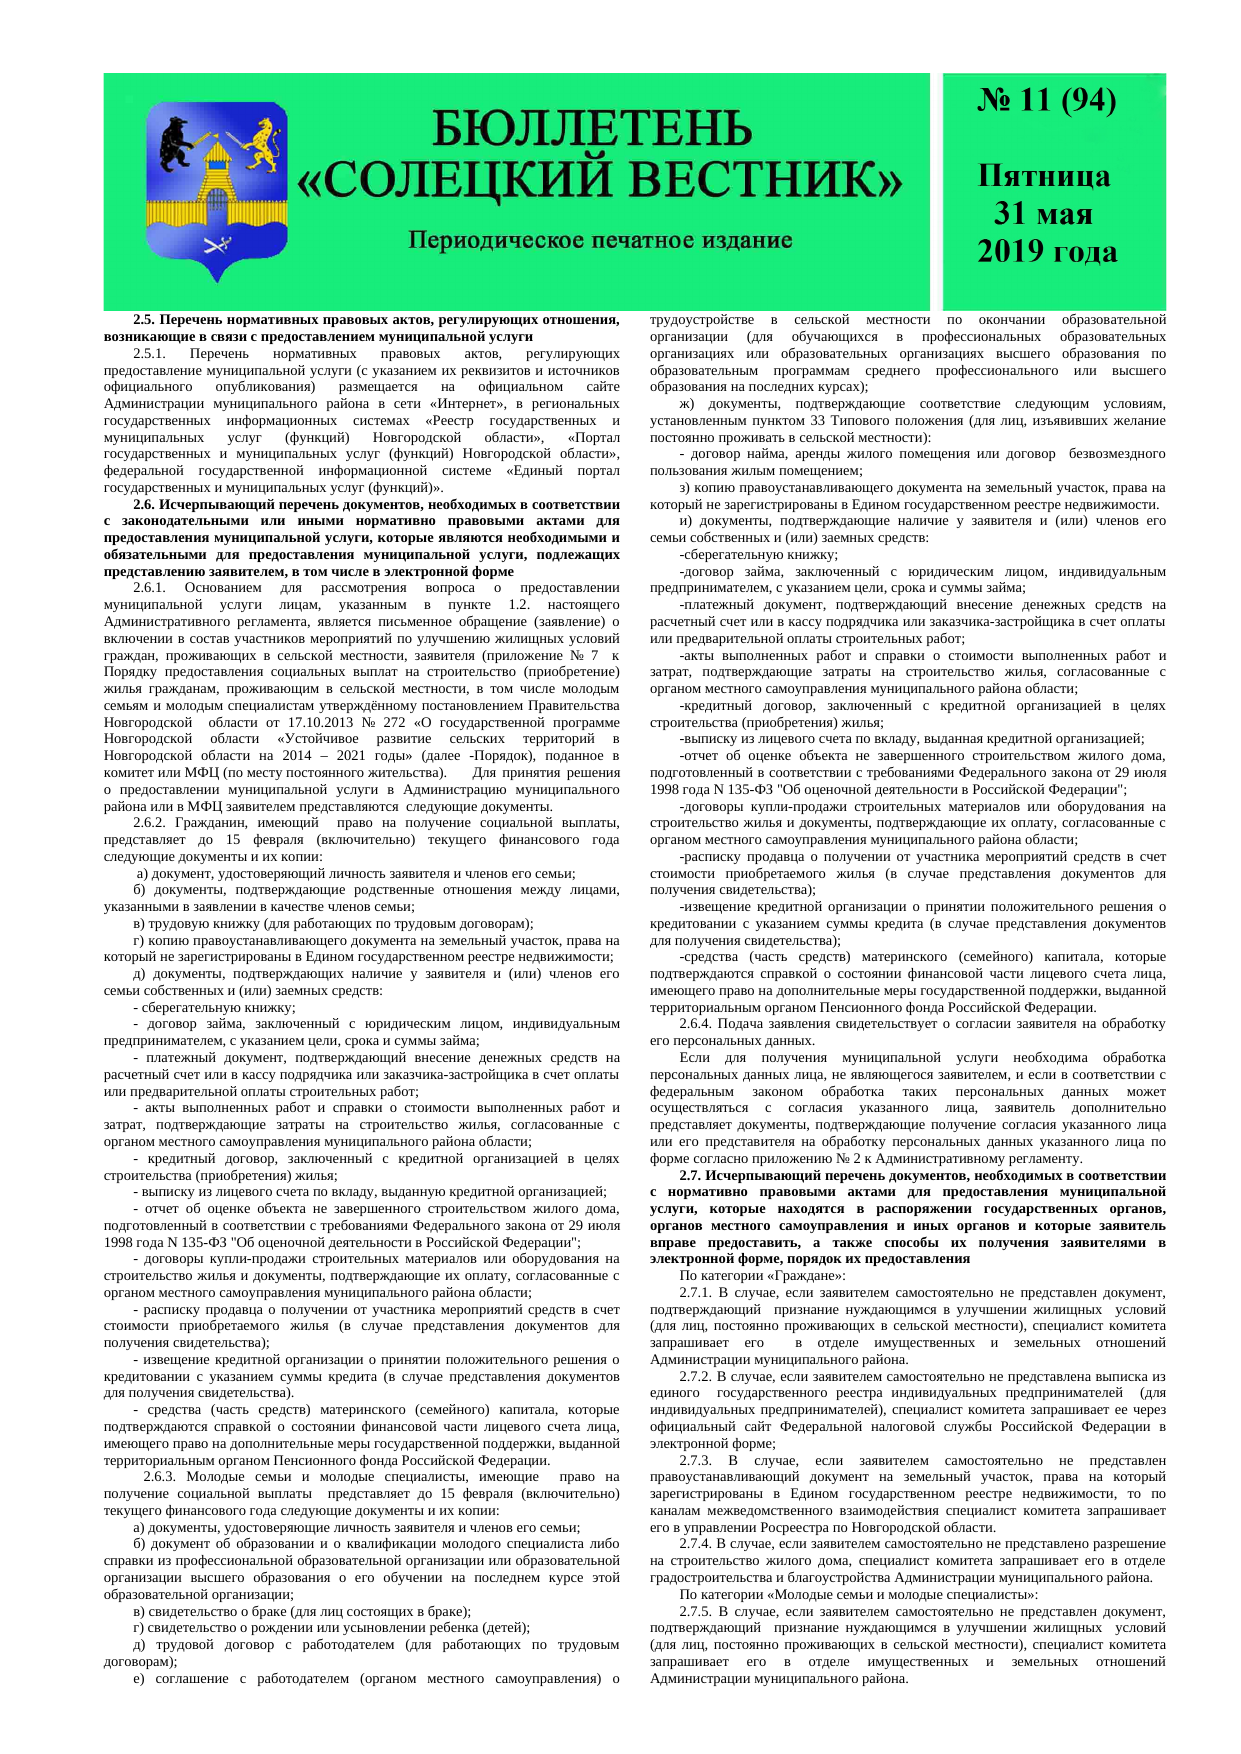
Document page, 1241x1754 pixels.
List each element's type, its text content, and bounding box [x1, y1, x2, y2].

text -сберегательную книжку; [650, 546, 1167, 562]
text - платежный документ, подтверждающий внесение денежных средств на расчетный счет или в кассу подрядчика или заказчика-застройщика в счет оплаты или предварительной оплаты строительных работ; [103, 1049, 620, 1099]
text и) документы, подтверждающие наличие у заявителя и (или) членов его семьи собственных и (или) заемных средств: [650, 512, 1167, 546]
text -платежный документ, подтверждающий внесение денежных средств на расчетный счет или в кассу подрядчика или заказчика-застройщика в счет оплаты или предварительной оплаты строительных работ; [650, 596, 1167, 646]
text 2.6.2. Гражданин, имеющий право на получение социальной выплаты, представляет до 15 февраля (включительно) текущего финансового года следующие документы и их копии: [103, 814, 620, 864]
text - отчет об оценке объекта не завершенного строительством жилого дома, подготовленный в соответствии с требованиями Федерального закона от 29 июля 1998 года N 135-ФЗ "Об оценочной деятельности в Российской Федерации"; [103, 1200, 620, 1250]
text 2.6.4. Подача заявления свидетельствует о согласии заявителя на обработку его персональных данных. [650, 1015, 1167, 1049]
text - средства (часть средств) материнского (семейного) капитала, которые подтверждаются справкой о состоянии финансовой части лицевого счета лица, имеющего право на дополнительные меры государственной поддержки, выданной территориальным органом Пенсионного фонда Российской Федерации. [103, 1401, 620, 1468]
text -договоры купли-продажи строительных материалов или оборудования на строительство жилья и документы, подтверждающие их оплату, согласованные с органом местного самоуправления муниципального района области; [650, 797, 1167, 848]
text - извещение кредитной организации о принятии положительного решения о кредитовании с указанием суммы кредита (в случае представления документов для получения свидетельства). [103, 1351, 620, 1401]
text 2.6.1. Основанием для рассмотрения вопроса о предоставлении муниципальной услуги лицам, указанным в пункте 1.2. настоящего Административного регламента, является письменное обращение (заявление) о включении в состав участников мероприятий по улучшению жилищных условий граждан, проживающих в сельской местности, заявителя (приложение № 7 к Порядку предоставления социальных выплат на строительство (приобретение) жилья гражданам, проживающим в сельской местности, в том числе молодым семьям и молодым специалистам утверждённому постановлением Правительства Новгородской области от 17.10.2013 № 272 «О государственной программе Новгородской области «Устойчивое развитие сельских территорий в Новгородской области на 2014 – 2021 годы» (далее -Порядок), поданное в комитет или МФЦ (по месту постоянного жительства). Для принятия решения о предоставлении муниципальной услуги в Администрацию муниципального района или в МФЦ заявителем представляются следующие документы. [103, 579, 620, 814]
text б) документ об образовании и о квалификации молодого специалиста либо справки из профессиональной образовательной организации или образовательной организации высшего образования о его обучении на последнем курсе этой образовательной организации; [103, 1535, 620, 1602]
text 2.7.3. В случае, если заявителем самостоятельно не представлен правоустанавливающий документ на земельный участок, права на который зарегистрированы в Едином государственном реестре недвижимости, то по каналам межведомственного взаимодействия специалист комитета запрашивает его в управлении Росреестра по Новгородской области. [650, 1451, 1167, 1535]
text в) трудовую книжку (для работающих по трудовым договорам); [103, 915, 620, 931]
text 2.7. Исчерпывающий перечень документов, необходимых в соответствии с нормативно правовыми актами для предоставления муниципальной услуги, которые находятся в распоряжении государственных органов, органов местного самоуправления и иных органов и которые заявитель вправе предоставить, а также способы их получения заявителями в электронной форме, порядок их предоставления [650, 1166, 1167, 1267]
text -расписку продавца о получении от участника мероприятий средств в счет стоимости приобретаемого жилья (в случае представления документов для получения свидетельства); [650, 848, 1167, 898]
text а) документы, удостоверяющие личность заявителя и членов его семьи; [103, 1518, 620, 1535]
text -акты выполненных работ и справки о стоимости выполненных работ и затрат, подтверждающие затраты на строительство жилья, согласованные с органом местного самоуправления муниципального района области; [650, 646, 1167, 697]
text - договор найма, аренды жилого помещения или договор безвозмездного пользования жилым помещением; [650, 445, 1167, 479]
text - договоры купли-продажи строительных материалов или оборудования на строительство жилья и документы, подтверждающие их оплату, согласованные с органом местного самоуправления муниципального района области; [103, 1250, 620, 1300]
text е) соглашение с работодателем (органом местного самоуправления) о трудоустройстве в сельской местности по окончании образовательной организации (для обучающихся в профессиональных образовательных организациях или образовательных организациях высшего образования по образовательным программам среднего профессионального или высшего образования на последних курсах); [650, 311, 1167, 395]
text - договор займа, заключенный с юридическим лицом, индивидуальным предпринимателем, с указанием цели, срока и суммы займа; [103, 1015, 620, 1049]
text г) копию правоустанавливающего документа на земельный участок, права на который не зарегистрированы в Едином государственном реестре недвижимости; [103, 931, 620, 965]
text 2.7.5. В случае, если заявителем самостоятельно не представлен документ, подтверждающий признание нуждающимся в улучшении жилищных условий (для лиц, постоянно проживающих в сельской местности), специалист комитета запрашивает его в отделе имущественных и земельных отношений Администрации муниципального района. [650, 1602, 1167, 1686]
text д) трудовой договор с работодателем (для работающих по трудовым договорам); [103, 1636, 620, 1669]
text г) свидетельство о рождении или усыновлении ребенка (детей); [103, 1619, 620, 1636]
text - кредитный договор, заключенный с кредитной организацией в целях строительства (приобретения) жилья; [103, 1149, 620, 1183]
text 2.7.4. В случае, если заявителем самостоятельно не представлено разрешение на строительство жилого дома, специалист комитета запрашивает его в отделе градостроительства и благоустройства Администрации муниципального района. [650, 1535, 1167, 1586]
text - сберегательную книжку; [103, 998, 620, 1015]
text По категории «Граждане»: [650, 1267, 1167, 1284]
text -кредитный договор, заключенный с кредитной организацией в целях строительства (приобретения) жилья; [650, 697, 1167, 730]
text -извещение кредитной организации о принятии положительного решения о кредитовании с указанием суммы кредита (в случае представления документов для получения свидетельства); [650, 898, 1167, 948]
text -средства (часть средств) материнского (семейного) капитала, которые подтверждаются справкой о состоянии финансовой части лицевого счета лица, имеющего право на дополнительные меры государственной поддержки, выданной территориальным органом Пенсионного фонда Российской Федерации. [650, 948, 1167, 1015]
text в) свидетельство о браке (для лиц состоящих в браке); [103, 1602, 620, 1619]
text 2.5.1. Перечень нормативных правовых актов, регулирующих предоставление муниципальной услуги (с указанием их реквизитов и источников официального опубликования) размещается на официальном сайте Администрации муниципального района в сети «Интернет», в региональных государственных информационных системах «Реестр государственных и муниципальных услуг (функций) Новгородской области», «Портал государственных и муниципальных услуг (функций) Новгородской области», федеральной государственной информационной системе «Единый портал государственных и муниципальных услуг (функций)». [103, 344, 620, 495]
text Если для получения муниципальной услуги необходима обработка персональных данных лица, не являющегося заявителем, и если в соответствии с федеральным законом обработка таких персональных данных может осуществляться с согласия указанного лица, заявитель дополнительно представляет документы, подтверждающие получение согласия указанного лица или его представителя на обработку персональных данных указанного лица по форме согласно приложению № 2 к Административному регламенту. [650, 1049, 1167, 1166]
text - выписку из лицевого счета по вкладу, выданную кредитной организацией; [103, 1183, 620, 1200]
text 2.6.3. Молодые семьи и молодые специалисты, имеющие право на получение социальной выплаты представляет до 15 февраля (включительно) текущего финансового года следующие документы и их копии: [103, 1468, 620, 1518]
text 2.6. Исчерпывающий перечень документов, необходимых в соответствии с законодательными или иными нормативно правовыми актами для предоставления муниципальной услуги, которые являются необходимыми и обязательными для предоставления муниципальной услуги, подлежащих представлению заявителем, в том числе в электронной форме [103, 495, 620, 579]
text 2.7.1. В случае, если заявителем самостоятельно не представлен документ, подтверждающий признание нуждающимся в улучшении жилищных условий (для лиц, постоянно проживающих в сельской местности), специалист комитета запрашивает его в отделе имущественных и земельных отношений Администрации муниципального района. [650, 1284, 1167, 1367]
text д) документы, подтверждающих наличие у заявителя и (или) членов его семьи собственных и (или) заемных средств: [103, 965, 620, 998]
text - расписку продавца о получении от участника мероприятий средств в счет стоимости приобретаемого жилья (в случае представления документов для получения свидетельства); [103, 1300, 620, 1351]
text а) документ, удостоверяющий личность заявителя и членов его семьи; [103, 864, 620, 881]
text -отчет об оценке объекта не завершенного строительством жилого дома, подготовленный в соответствии с требованиями Федерального закона от 29 июля 1998 года N 135-ФЗ "Об оценочной деятельности в Российской Федерации"; [650, 747, 1167, 797]
text -договор займа, заключенный с юридическим лицом, индивидуальным предпринимателем, с указанием цели, срока и суммы займа; [650, 562, 1167, 596]
text -выписку из лицевого счета по вкладу, выданная кредитной организацией; [650, 730, 1167, 747]
text По категории «Молодые семьи и молодые специалисты»: [650, 1586, 1167, 1602]
text б) документы, подтверждающие родственные отношения между лицами, указанными в заявлении в качестве членов семьи; [103, 881, 620, 915]
text ж) документы, подтверждающие соответствие следующим условиям, установленным пунктом 33 Типового положения (для лиц, изъявивших желание постоянно проживать в сельской местности): [650, 395, 1167, 445]
text 2.5. Перечень нормативных правовых актов, регулирующих отношения, возникающие в связи с предоставлением муниципальной услуги [103, 311, 620, 344]
text 2.7.2. В случае, если заявителем самостоятельно не представлена выписка из единого государственного реестра индивидуальных предпринимателей (для индивидуальных предпринимателей), специалист комитета запрашивает ее через официальный сайт Федеральной налоговой службы Российской Федерации в электронной форме; [650, 1367, 1167, 1451]
text з) копию правоустанавливающего документа на земельный участок, права на который не зарегистрированы в Едином государственном реестре недвижимости. [650, 479, 1167, 512]
text - акты выполненных работ и справки о стоимости выполненных работ и затрат, подтверждающие затраты на строительство жилья, согласованные с органом местного самоуправления муниципального района области; [103, 1099, 620, 1149]
picture [103, 73, 1167, 311]
